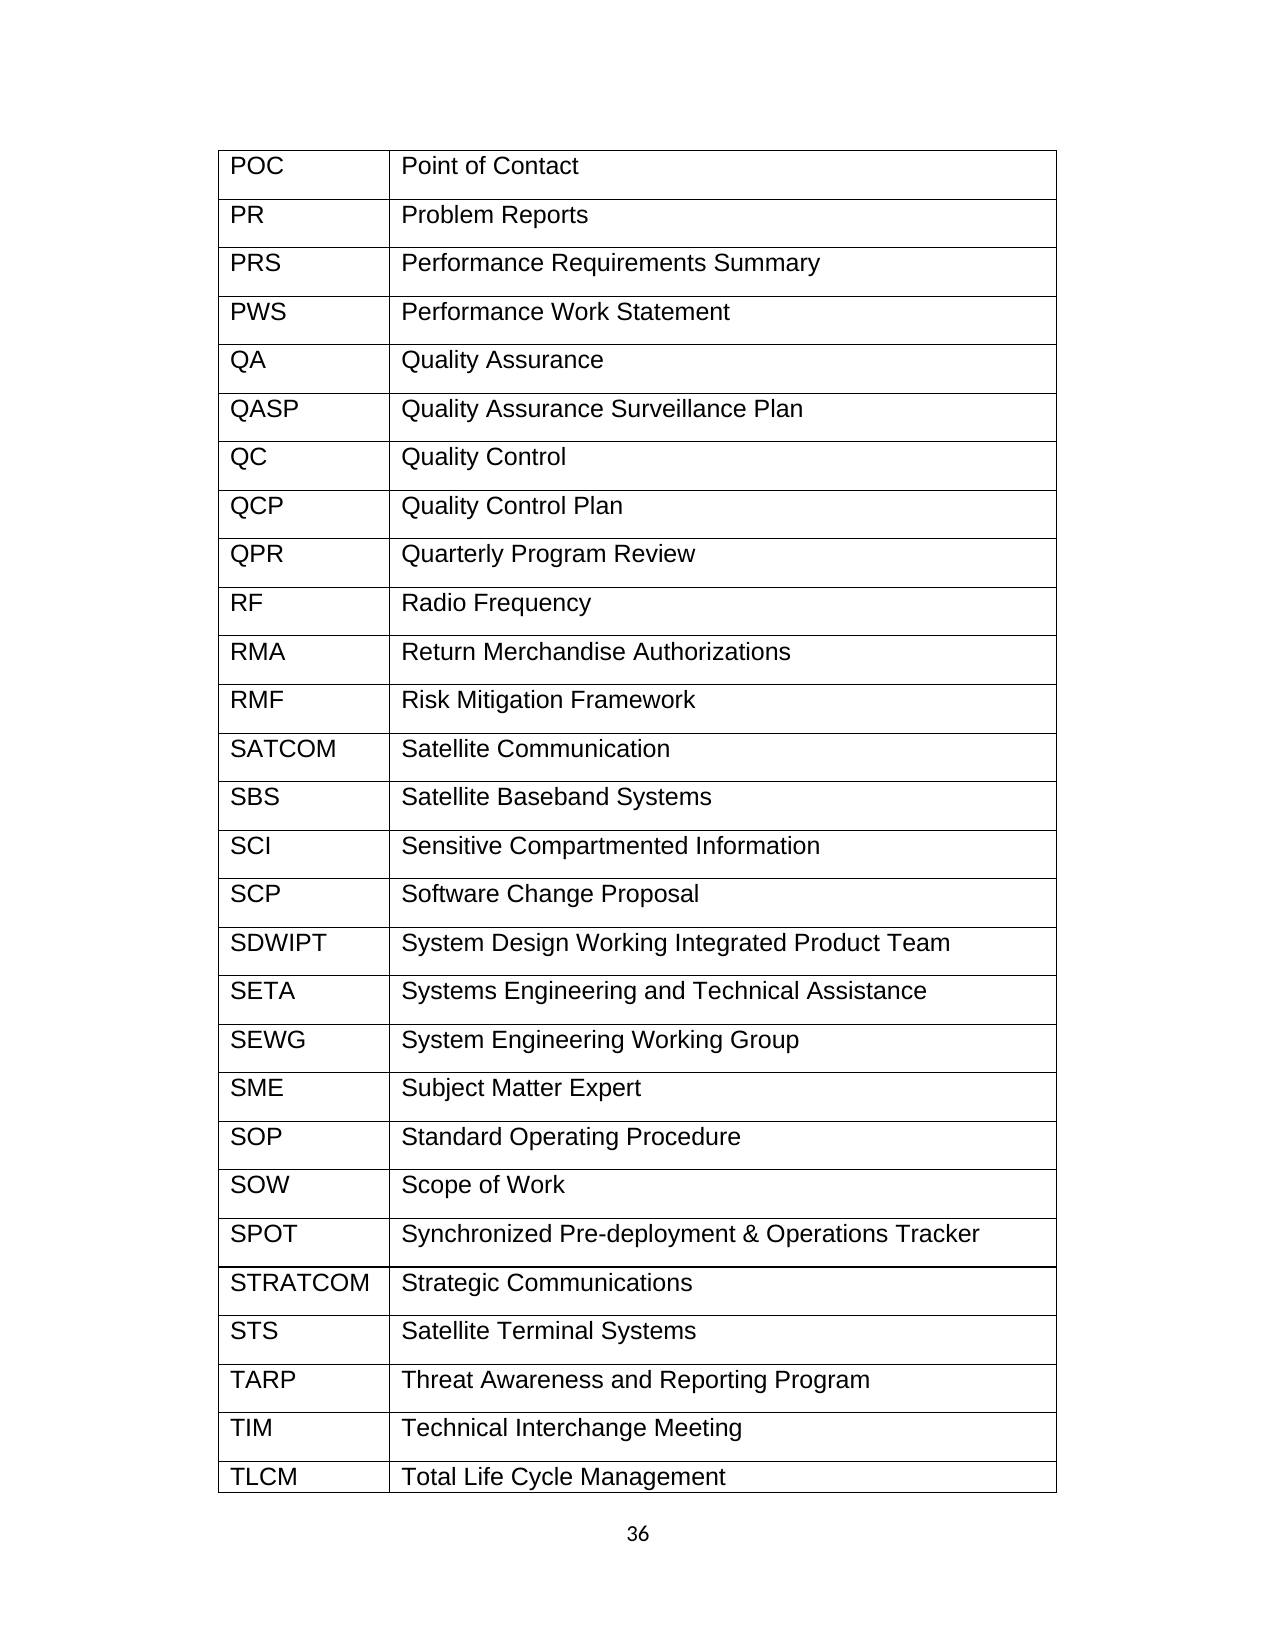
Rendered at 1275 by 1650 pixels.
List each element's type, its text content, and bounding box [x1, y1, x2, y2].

table_cell Satellite Baseband Systems [390, 782, 1056, 829]
table_cell Quality Control [390, 442, 1056, 490]
table_cell Quality Control Plan [390, 491, 1056, 538]
table_cell Standard Operating Procedure [390, 1122, 1056, 1169]
table_cell Scope of Work [390, 1170, 1056, 1218]
table_cell Synchronized Pre-deployment & Operations Tracker [390, 1219, 1056, 1266]
table_cell Satellite Communication [390, 734, 1056, 781]
table_cell SETA [219, 976, 389, 1024]
table_cell Strategic Communications [390, 1268, 1056, 1315]
table_cell QA [219, 345, 389, 393]
table_cell STS [219, 1316, 389, 1363]
table_cell SATCOM [219, 734, 389, 781]
table_cell TLCM [219, 1462, 389, 1492]
table_cell SDWIPT [219, 928, 389, 975]
table_cell Risk Mitigation Framework [390, 685, 1056, 732]
table_cell System Design Working Integrated Product Team [390, 928, 1056, 975]
table_cell Point of Contact [390, 151, 1056, 198]
table_cell SOW [219, 1170, 389, 1218]
table_cell SCP [219, 879, 389, 927]
table_cell Performance Requirements Summary [390, 248, 1056, 296]
table_cell Subject Matter Expert [390, 1073, 1056, 1121]
table_cell POC [219, 151, 389, 198]
table_cell SBS [219, 782, 389, 829]
table_cell PRS [219, 248, 389, 296]
table_cell Return Merchandise Authorizations [390, 636, 1056, 684]
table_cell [390, 1462, 1056, 1492]
table_cell Quality Assurance Surveillance Plan [390, 394, 1056, 441]
table_cell System Engineering Working Group [390, 1025, 1056, 1072]
table_cell Software Change Proposal [390, 879, 1056, 927]
table_cell RF [219, 588, 389, 635]
table_cell SME [219, 1073, 389, 1121]
table_cell Systems Engineering and Technical Assistance [390, 976, 1056, 1024]
table_cell Quarterly Program Review [390, 539, 1056, 587]
table_cell SEWG [219, 1025, 389, 1072]
table_cell SCI [219, 831, 389, 878]
table_cell PWS [219, 297, 389, 344]
table_cell STRATCOM [219, 1268, 389, 1315]
table_cell RMA [219, 636, 389, 684]
table_cell SOP [219, 1122, 389, 1169]
table_cell PR [219, 200, 389, 247]
table_cell QASP [219, 394, 389, 441]
table_cell Radio Frequency [390, 588, 1056, 635]
table_cell Performance Work Statement [390, 297, 1056, 344]
table_cell RMF [219, 685, 389, 732]
table_cell QCP [219, 491, 389, 538]
table_cell Technical Interchange Meeting [390, 1413, 1056, 1461]
table_cell Problem Reports [390, 200, 1056, 247]
table_cell Sensitive Compartmented Information [390, 831, 1056, 878]
table_cell TARP [219, 1365, 389, 1412]
table_cell Satellite Terminal Systems [390, 1316, 1056, 1363]
table_cell QC [219, 442, 389, 490]
table_cell SPOT [219, 1219, 389, 1266]
table_cell Threat Awareness and Reporting Program [390, 1365, 1056, 1412]
table_cell Quality Assurance [390, 345, 1056, 393]
table_cell QPR [219, 539, 389, 587]
table_cell TIM [219, 1413, 389, 1461]
